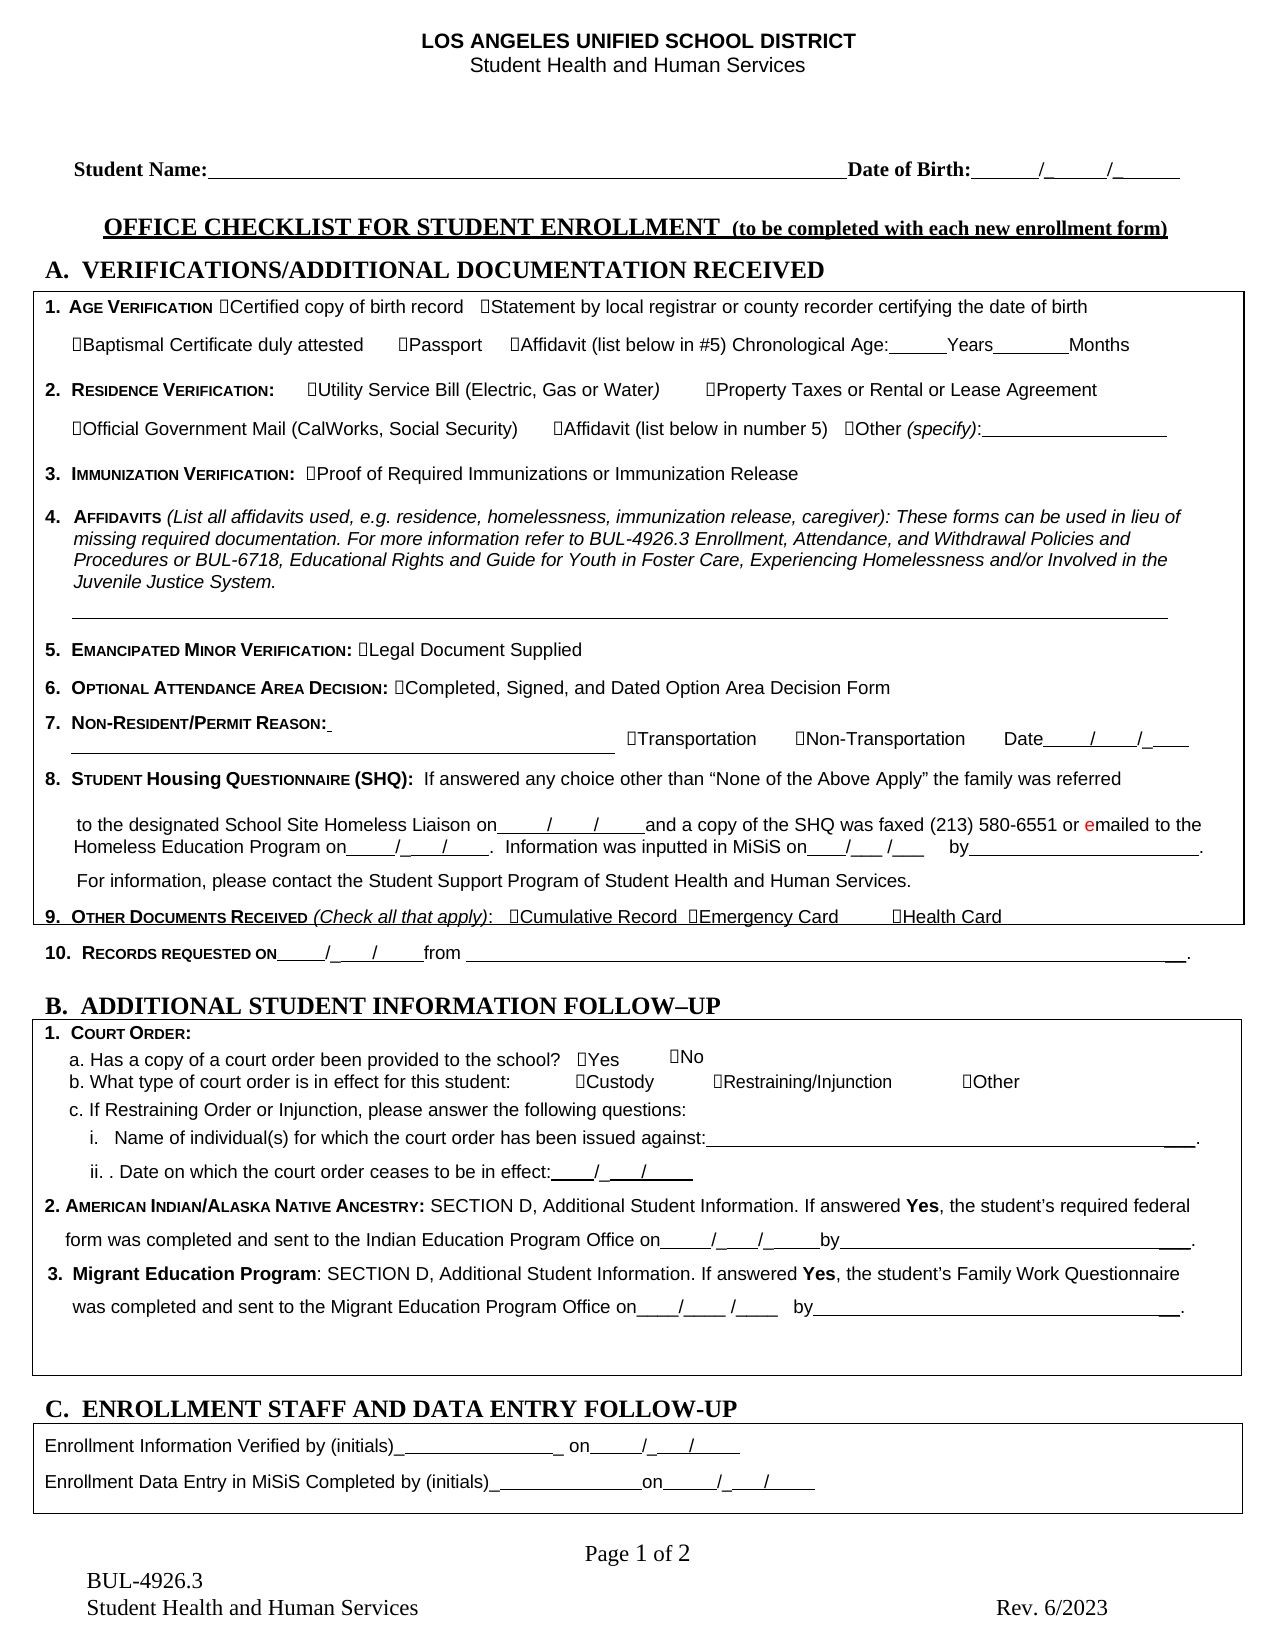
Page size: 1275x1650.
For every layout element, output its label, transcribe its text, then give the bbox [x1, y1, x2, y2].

text Official Government Mail (CalWorks, Social Security) Affidavit (list below in number 5) Other (specify): [71, 415, 1254, 441]
subtitle ENROLLMENT STAFF AND DATA ENTRY FOLLOW-UP [45, 1394, 1254, 1423]
list OTHER DOCUMENTS RECEIVED (Check all that apply): Cumulative Record Emergency Card Health Card [45, 904, 1254, 929]
list STUDENT Housing QUESTIONNAIRE (SHQ): If answered any choice other than “None of the Above Apply” the family was referred [45, 768, 1254, 789]
list EMANCIPATED MINOR VERIFICATION: Legal Document Supplied [45, 636, 1254, 662]
text Baptismal Certificate duly attested Passport Affidavit (list below in #5) Chronological Age: Years Months [71, 331, 1254, 357]
text Transportation Non-Transportation Date / /_ [626, 725, 1254, 750]
text OFFICE CHECKLIST FOR STUDENT ENROLLMENT (to be completed with each new enrollment form) [103, 212, 1254, 240]
list AFFIDAVITS (List all affidavits used, e.g. residence, homelessness, immunization release, caregiver): These forms can be used in lieu of missing required documentation. For more information refer to BUL-4926.3 Enrollment, Attendance, and Withdrawal Policies and Procedures or BUL-6718, Educational Rights and Guide for Youth in Foster Care, Experiencing Homelessness and/or Involved in the Juvenile Justice System. [45, 506, 1223, 592]
list AGE VERIFICATION Certified copy of birth record Statement by local registrar or county recorder certifying the date of birth [45, 293, 1254, 319]
text For information, please contact the Student Support Program of Student Health and Human Services. [73, 870, 1204, 892]
list RECORDS REQUESTED ON /_ / from __. [45, 942, 1254, 963]
subtitle VERIFICATIONS/ADDITIONAL DOCUMENTATION RECEIVED [45, 255, 1254, 284]
list OPTIONAL ATTENDANCE AREA DECISION: Completed, Signed, and Dated Option Area Decision Form [45, 674, 1254, 699]
list IMMUNIZATION VERIFICATION: Proof of Required Immunizations or Immunization Release [45, 461, 1254, 486]
text to the designated School Site Homeless Liaison on / / and a copy of the SHQ was faxed (213) 580-6551 or emailed to the Homeless Education Program on /_ / . Information was inputted in MiSiS on /___ /___ by . [73, 814, 1204, 857]
list RESIDENCE VERIFICATION: Utility Service Bill (Electric, Gas or Water) Property Taxes or Rental or Lease Agreement [45, 377, 1254, 402]
list NON-RESIDENT/PERMIT REASON: [45, 712, 614, 755]
list ADDITIONAL STUDENT INFORMATION FOLLOW–UP [45, 991, 1254, 1020]
